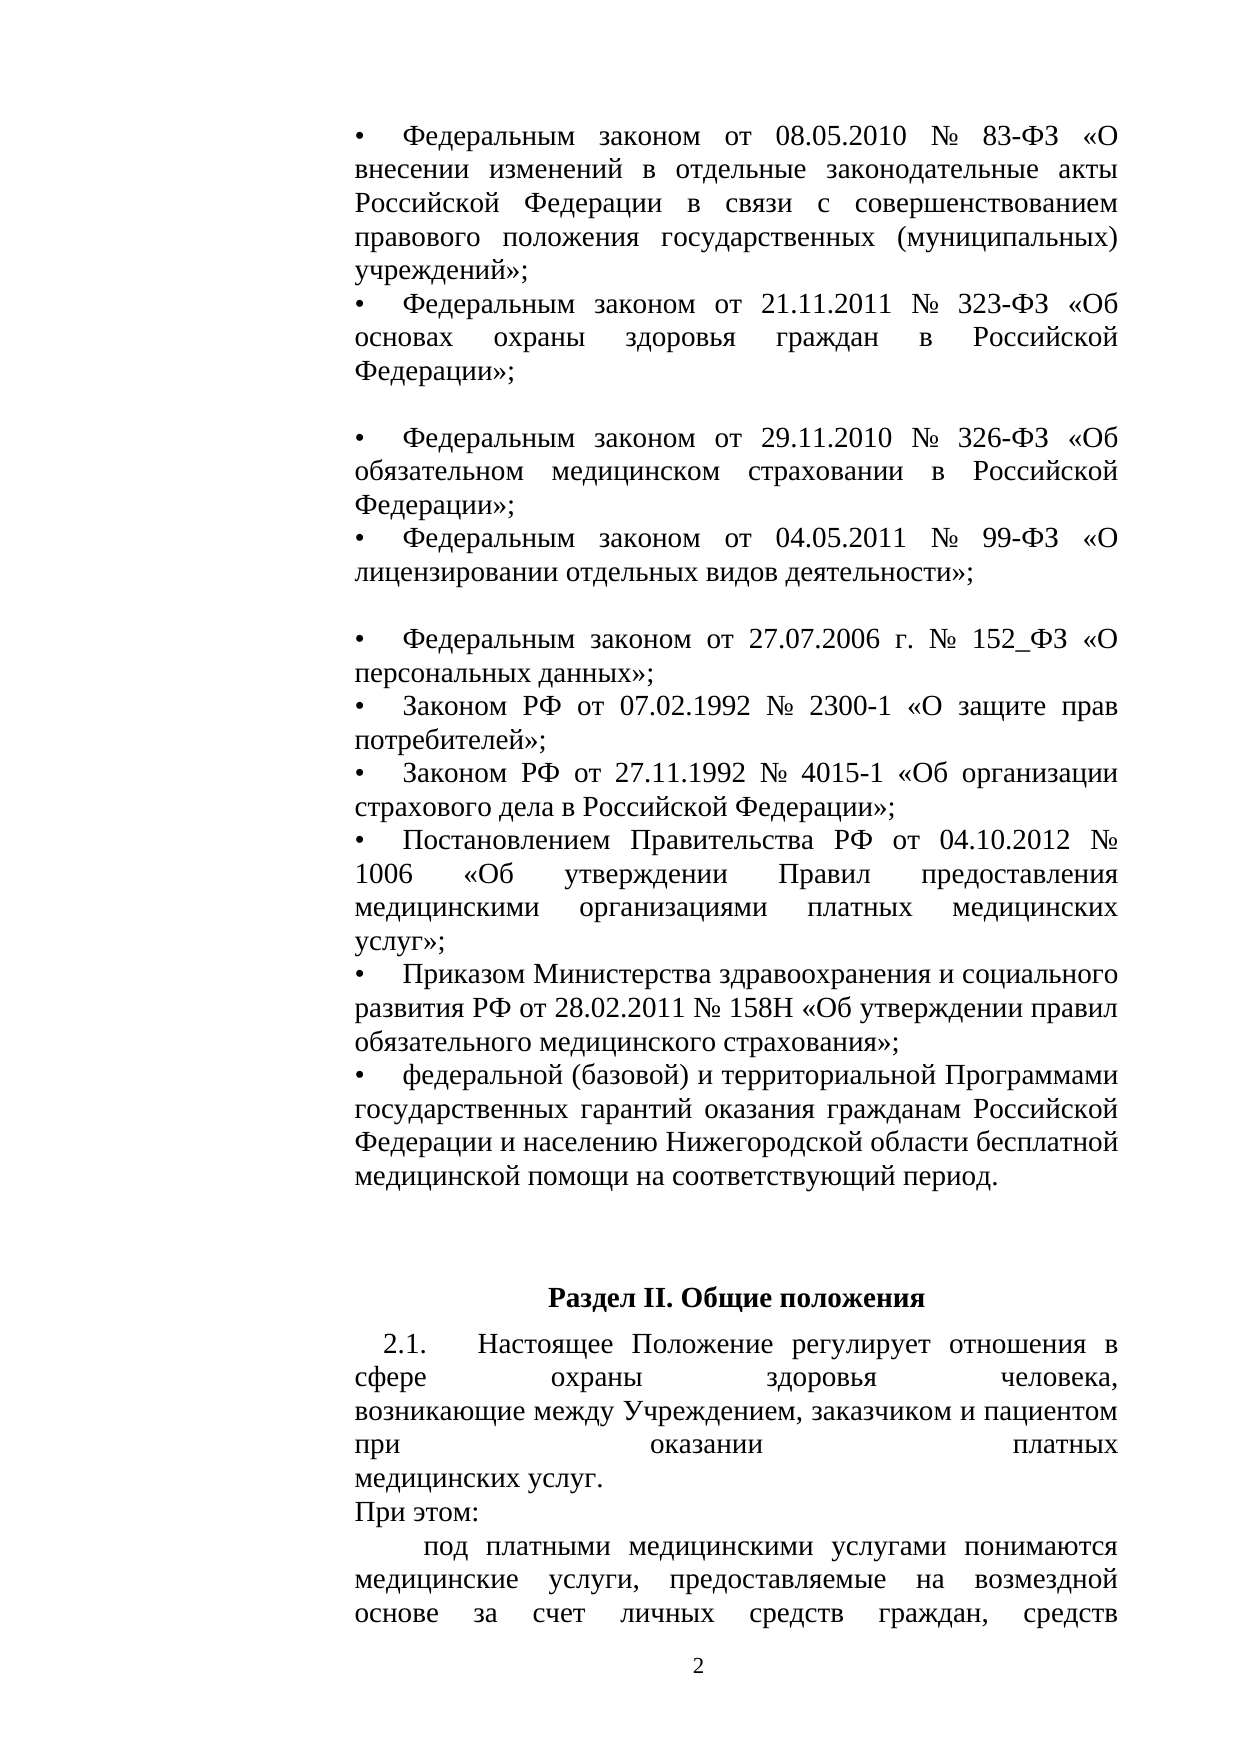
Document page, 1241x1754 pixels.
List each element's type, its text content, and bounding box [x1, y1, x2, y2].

list Приказом Министерства здравоохранения и социального развития РФ от 28.02.2011 № 158Н «Об утверждении правил обязательного медицинского страхования»; [354, 957, 1119, 1057]
text 2.1. Настоящее Положение регулирует отношения в сфере охраны здоровья человека, возникающие между Учреждением, заказчиком и пациентом при оказании платных медицинских услуг. [354, 1326, 1118, 1494]
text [354, 1528, 1118, 1628]
text При этом: [354, 1494, 1118, 1527]
text • Законом РФ от 27.11.1992 № 4015-1 «Об организации страхового дела в Российской Федерации»; [354, 755, 1119, 822]
list Федеральным законом от 27.07.2006 г. № 152_ФЗ «О персональных данных»; [354, 621, 1118, 688]
list Федеральным законом от 21.11.2011 № 323-ФЗ «Об основах охраны здоровья граждан в Российской Федерации»; [354, 286, 1119, 386]
list Федеральным законом от 04.05.2011 № 99-ФЗ «О лицензировании отдельных видов деятельности»; [354, 521, 1118, 588]
list Законом РФ от 07.02.1992 № 2300-1 «О защите прав потребителей»; [354, 688, 1119, 755]
list Постановлением Правительства РФ от 04.10.2012 № 1006 «Об утверждении Правил предоставления медицинскими организациями платных медицинских услуг»; [354, 822, 1119, 957]
list Федеральным законом от 29.11.2010 № 326-ФЗ «Об обязательном медицинском страховании в Российской Федерации»; [354, 420, 1119, 521]
list Федеральным законом от 08.05.2010 № 83-ФЗ «О внесении изменений в отдельные законодательные акты Российской Федерации в связи с совершенствованием правового положения государственных (муниципальных) учреждений»; [354, 118, 1118, 286]
text Раздел II. Общие положения [354, 1281, 1119, 1314]
list федеральной (базовой) и территориальной Программами государственных гарантий оказания гражданам Российской Федерации и населению Нижегородской области бесплатной медицинской помощи на соответствующий период. [354, 1057, 1119, 1191]
